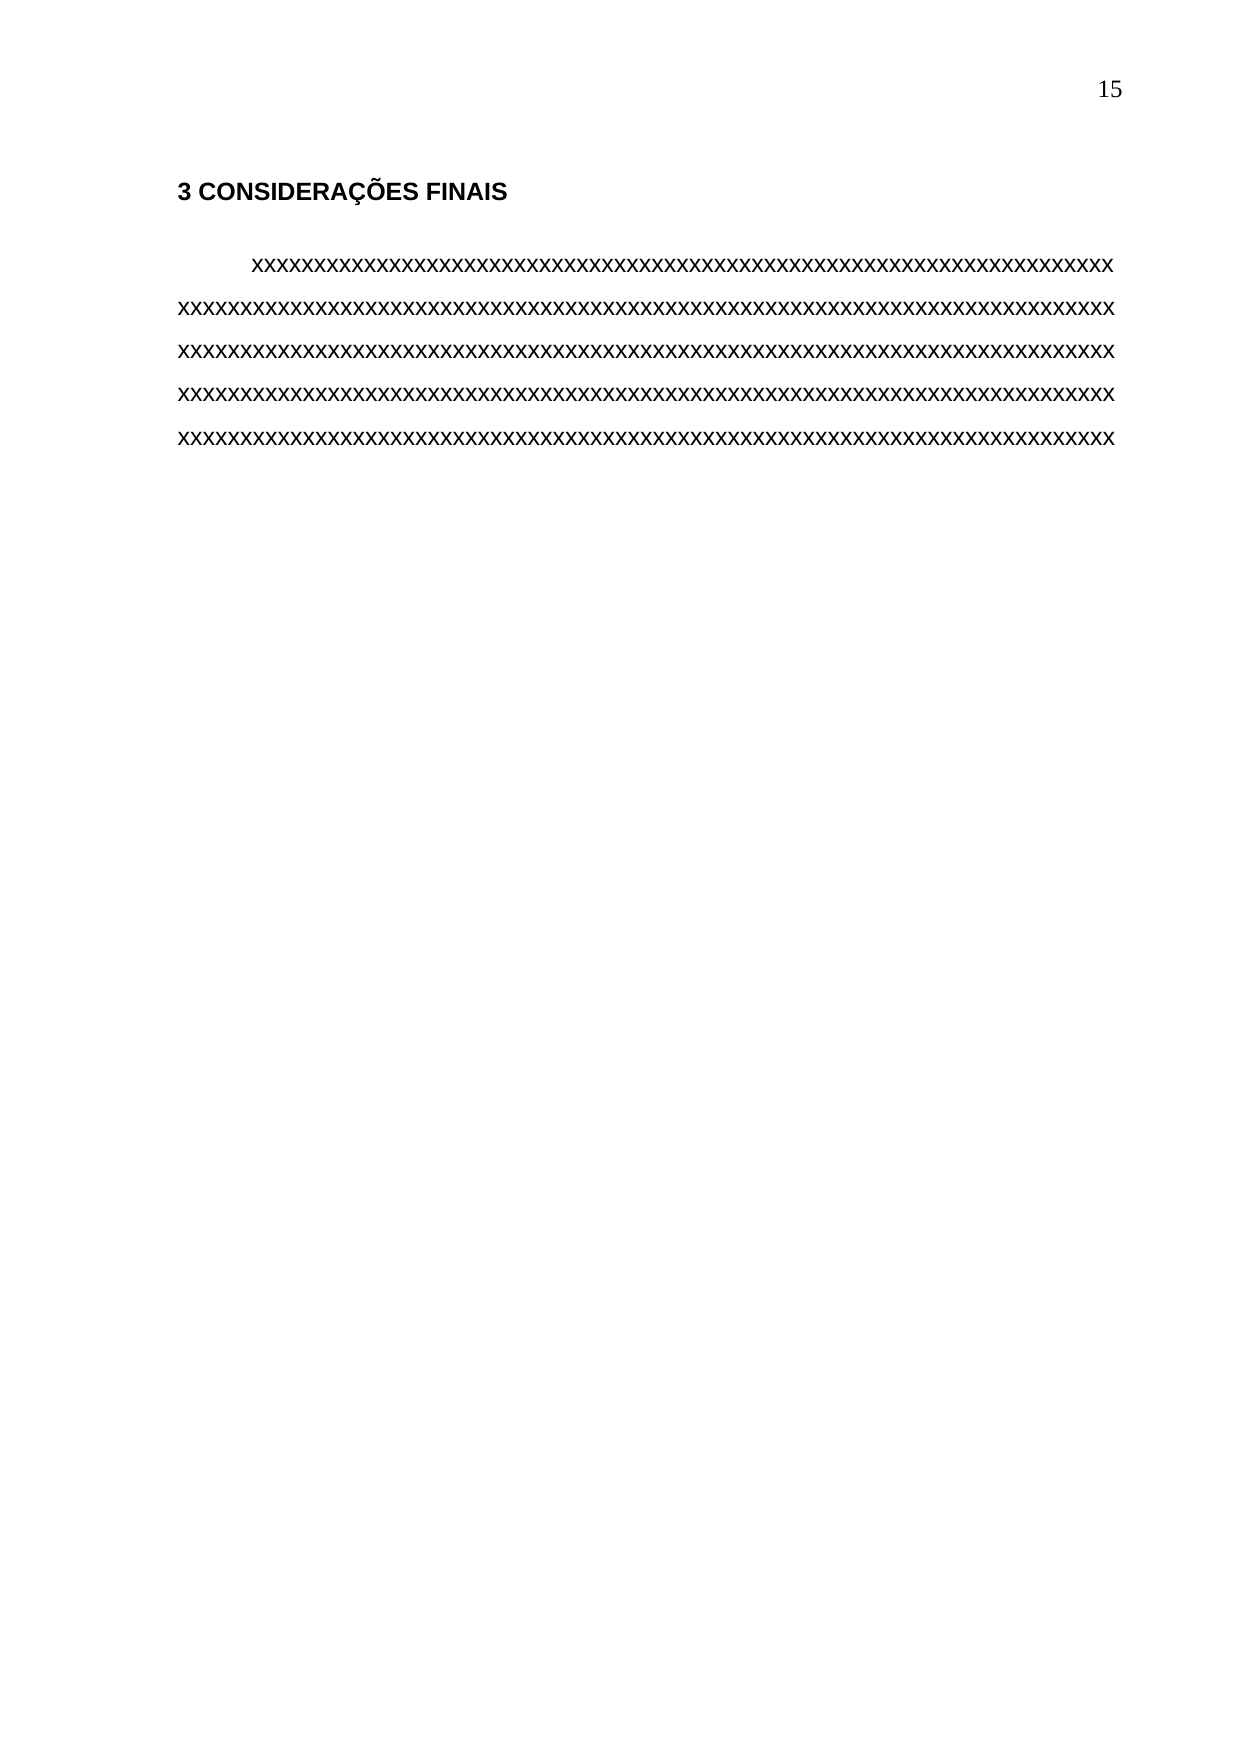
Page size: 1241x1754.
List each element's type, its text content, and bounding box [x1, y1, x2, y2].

text xxxxxxxxxxxxxxxxxxxxxxxxxxxxxxxxxxxxxxxxxxxxxxxxxxxxxxxxxxxxxxxxxxxxxxxxxxxxxxxxxxxxxxxxxxxxxxxxxxxxxxxxxxxxxxxxxxxxxxxxxxxxxxxxxxxxxxxxxxxxxxxxxxxxxxxxxxxxxxxxxxxxxxxxxxxxxxxxxxxxxxxxxxxxxxxxxxxxxxxxxxxxxxxxxxxxxxxxxxxxxxxxxxxxxxxxxxxxxxxxxxxxxxxxxxxxxxxxxxxxxxxxxxxxxxxxxxxxxxxxxxxxxxxxxxxxxxxxxxxxxxxxxxxxxxxxxxxxxxxxxxxxxxxxxxxxxxxxxxxxxxxxxxxxxxxxxxxxxxxxxxxxxxxxx [177, 249, 1122, 450]
text 3 CONSIDERAÇÕES FINAIS [177, 177, 1122, 206]
